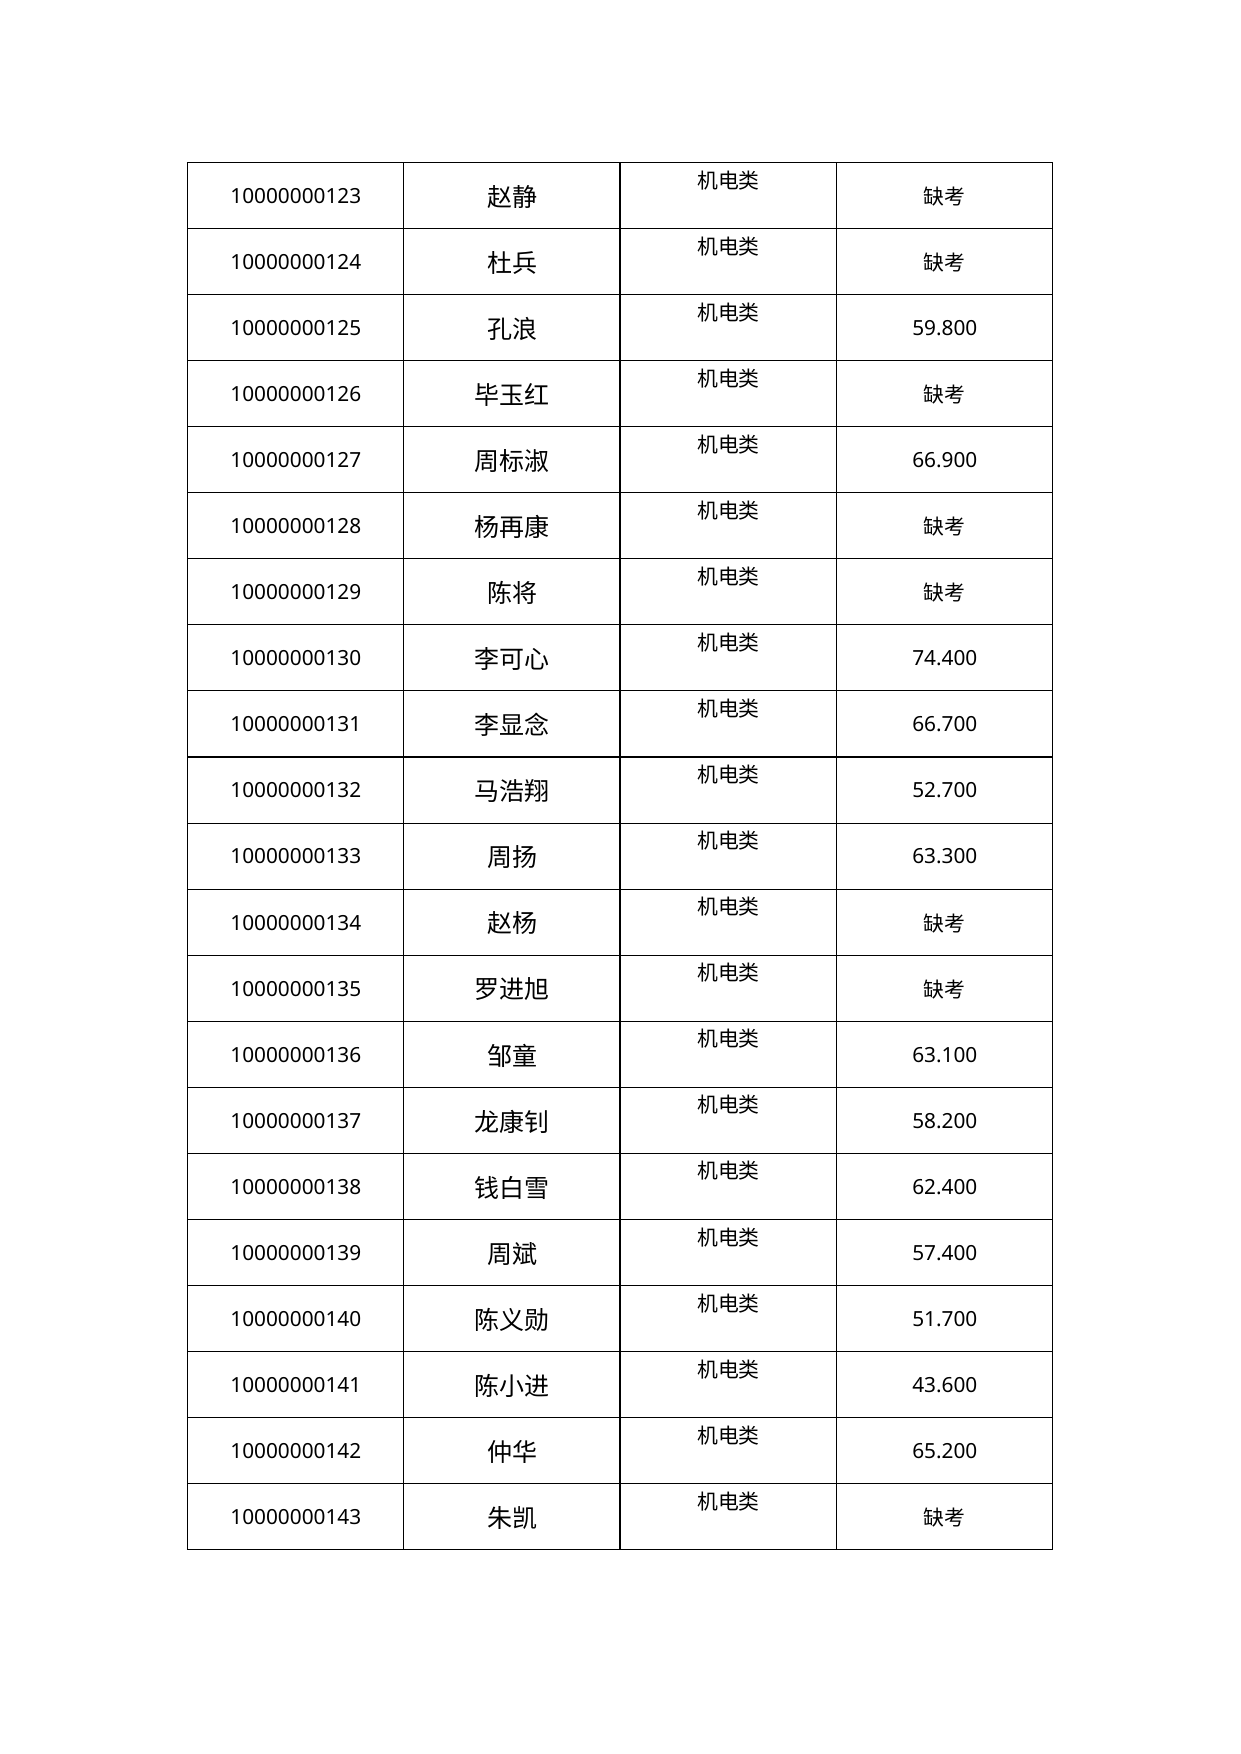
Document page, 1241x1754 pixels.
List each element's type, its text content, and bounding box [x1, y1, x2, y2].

table_cell 59.800 [837, 295, 1052, 360]
table_cell 机电类 [621, 427, 836, 492]
table_cell 63.300 [837, 824, 1052, 888]
table_cell 周扬 [404, 824, 619, 888]
table_cell 10000000124 [188, 229, 403, 294]
table_cell 机电类 [621, 1484, 836, 1549]
table_cell 机电类 [621, 493, 836, 558]
table_cell 机电类 [621, 758, 836, 822]
table_cell 杨再康 [404, 493, 619, 558]
table_cell 缺考 [837, 890, 1052, 954]
table_cell 邹童 [404, 1022, 619, 1087]
table_cell 缺考 [837, 1484, 1052, 1549]
table_cell 66.700 [837, 691, 1052, 756]
table_cell 缺考 [837, 229, 1052, 294]
table_cell 机电类 [621, 625, 836, 690]
table_cell 10000000140 [188, 1286, 403, 1351]
table_cell 仲华 [404, 1418, 619, 1483]
table_cell 10000000128 [188, 493, 403, 558]
table_cell 朱凯 [404, 1484, 619, 1549]
table_cell 杜兵 [404, 229, 619, 294]
table_cell 机电类 [621, 890, 836, 954]
table_cell 机电类 [621, 1154, 836, 1219]
table_cell 缺考 [837, 361, 1052, 426]
table_cell 赵杨 [404, 890, 619, 954]
table_cell 机电类 [621, 1418, 836, 1483]
table_cell 陈义勋 [404, 1286, 619, 1351]
table_cell 罗进旭 [404, 956, 619, 1021]
table_cell 龙康钊 [404, 1088, 619, 1153]
table_cell 10000000139 [188, 1220, 403, 1285]
table_cell 52.700 [837, 758, 1052, 822]
table_cell 李可心 [404, 625, 619, 690]
table_cell 机电类 [621, 229, 836, 294]
table_cell 机电类 [621, 691, 836, 756]
table_cell 马浩翔 [404, 758, 619, 822]
table_cell 10000000131 [188, 691, 403, 756]
table_cell 机电类 [621, 1286, 836, 1351]
table_cell 10000000142 [188, 1418, 403, 1483]
table_cell 66.900 [837, 427, 1052, 492]
table_cell 机电类 [621, 163, 836, 228]
table_cell 10000000137 [188, 1088, 403, 1153]
table_cell 机电类 [621, 1088, 836, 1153]
table_cell 10000000141 [188, 1352, 403, 1417]
table_cell 10000000138 [188, 1154, 403, 1219]
table_cell 10000000134 [188, 890, 403, 954]
table_cell 赵静 [404, 163, 619, 228]
table_cell 毕玉红 [404, 361, 619, 426]
table_cell 钱白雪 [404, 1154, 619, 1219]
table_cell 缺考 [837, 493, 1052, 558]
table_cell 机电类 [621, 295, 836, 360]
table_cell 10000000127 [188, 427, 403, 492]
table_cell 缺考 [837, 163, 1052, 228]
table_cell 周标淑 [404, 427, 619, 492]
table_cell 62.400 [837, 1154, 1052, 1219]
table_cell 57.400 [837, 1220, 1052, 1285]
table_cell 机电类 [621, 1022, 836, 1087]
table_cell 孔浪 [404, 295, 619, 360]
table_cell 58.200 [837, 1088, 1052, 1153]
table_cell 10000000123 [188, 163, 403, 228]
table_cell 陈小进 [404, 1352, 619, 1417]
table_cell 10000000132 [188, 758, 403, 822]
table_cell 51.700 [837, 1286, 1052, 1351]
table_cell 缺考 [837, 559, 1052, 624]
table_cell 机电类 [621, 361, 836, 426]
table_cell 机电类 [621, 824, 836, 888]
table_cell 缺考 [837, 956, 1052, 1021]
table_cell 43.600 [837, 1352, 1052, 1417]
table_cell 10000000133 [188, 824, 403, 888]
table_cell 机电类 [621, 956, 836, 1021]
table_cell 10000000125 [188, 295, 403, 360]
table_cell 10000000135 [188, 956, 403, 1021]
table_cell 机电类 [621, 559, 836, 624]
table_cell 63.100 [837, 1022, 1052, 1087]
table_cell 10000000143 [188, 1484, 403, 1549]
table_cell 陈将 [404, 559, 619, 624]
table_cell 10000000126 [188, 361, 403, 426]
table_cell 机电类 [621, 1352, 836, 1417]
table_cell 74.400 [837, 625, 1052, 690]
table_cell 机电类 [621, 1220, 836, 1285]
table_cell 周斌 [404, 1220, 619, 1285]
table_cell 10000000129 [188, 559, 403, 624]
table_cell 10000000130 [188, 625, 403, 690]
table_cell 李显念 [404, 691, 619, 756]
table_cell 65.200 [837, 1418, 1052, 1483]
table_cell 10000000136 [188, 1022, 403, 1087]
